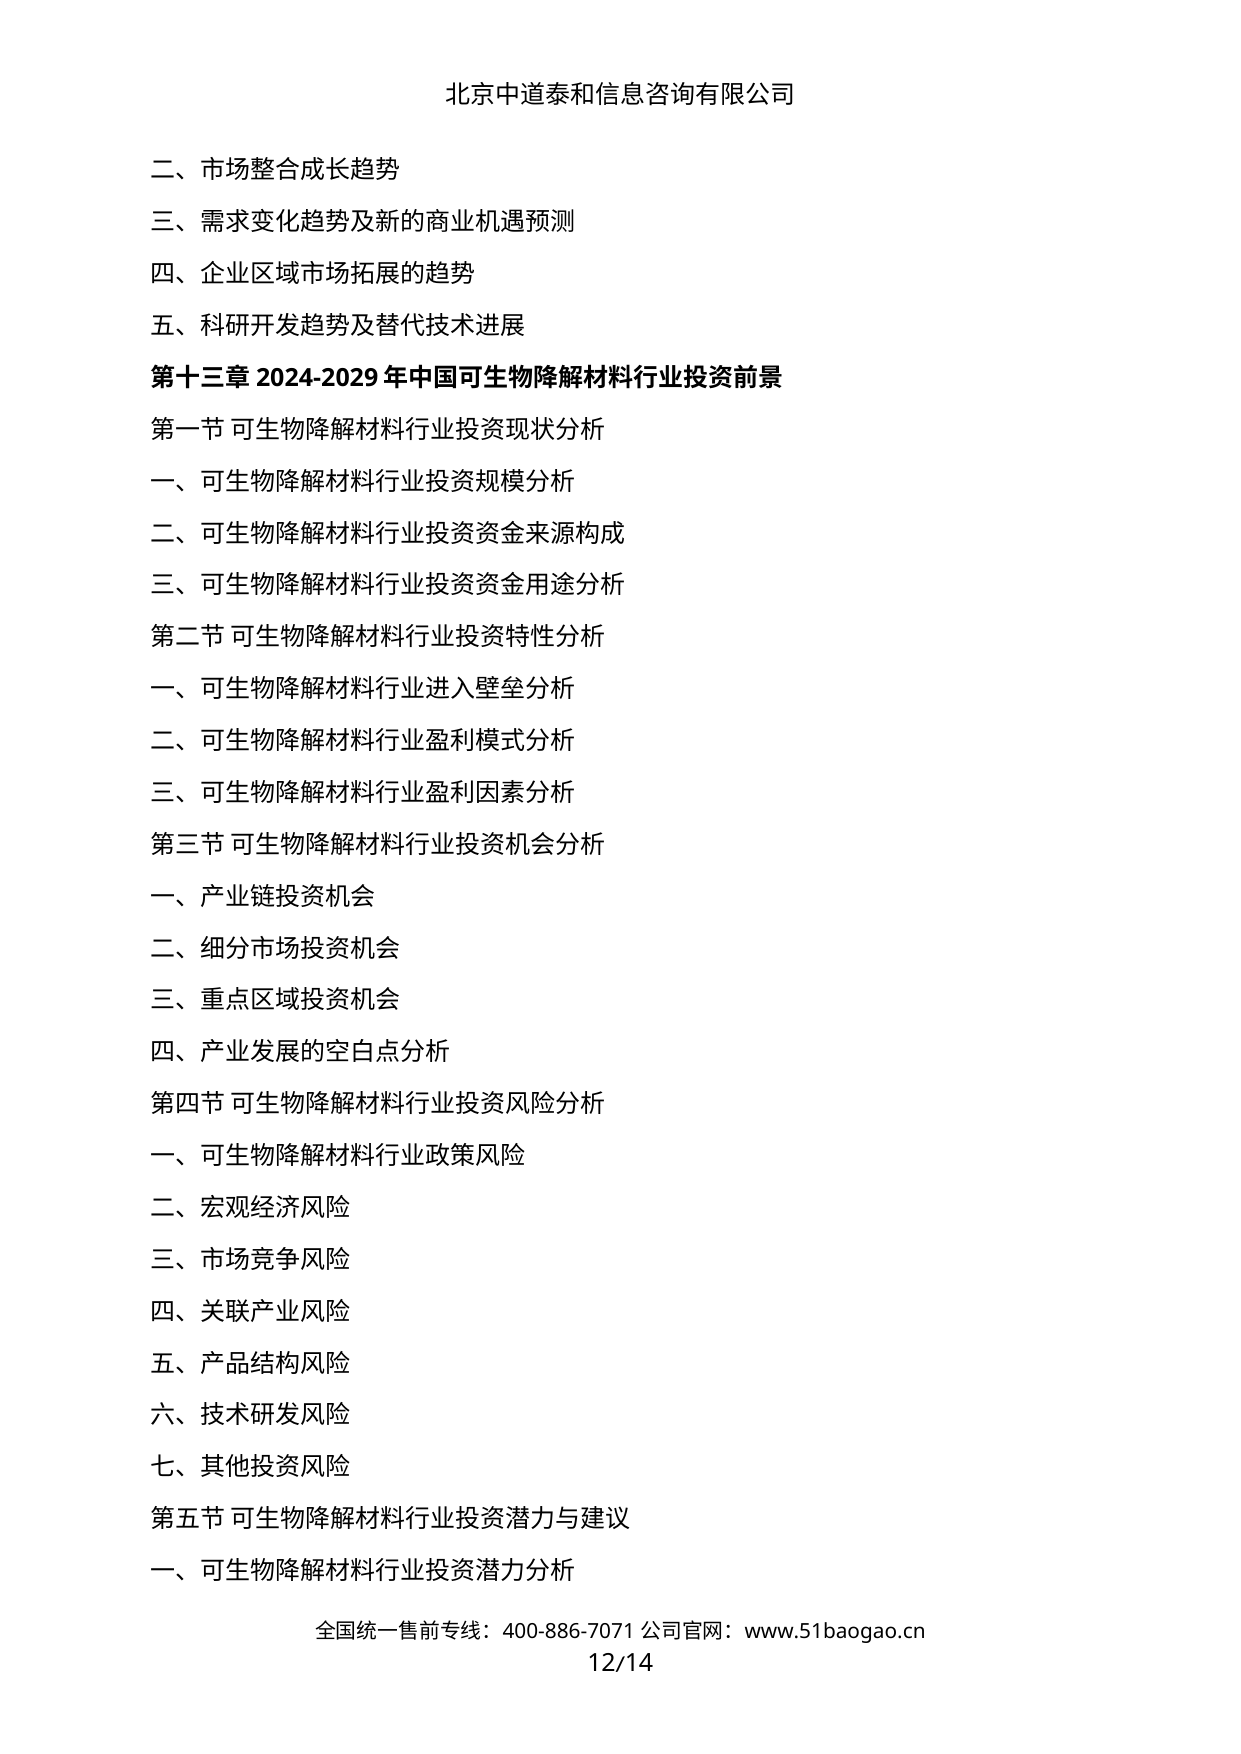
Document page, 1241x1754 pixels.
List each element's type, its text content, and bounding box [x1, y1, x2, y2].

text 第二节 可生物降解材料行业投资特性分析 [150, 617, 1090, 653]
text 五、产品结构风险 [150, 1343, 1090, 1379]
text 一、可生物降解材料行业投资潜力分析 [150, 1551, 1090, 1587]
text 二、宏观经济风险 [150, 1187, 1090, 1224]
text 六、技术研发风险 [150, 1395, 1090, 1431]
text 七、其他投资风险 [150, 1447, 1090, 1483]
text 三、可生物降解材料行业盈利因素分析 [150, 772, 1090, 809]
text 三、可生物降解材料行业投资资金用途分析 [150, 565, 1090, 601]
text 二、可生物降解材料行业盈利模式分析 [150, 721, 1090, 757]
text 四、产业发展的空白点分析 [150, 1032, 1090, 1068]
text 第十三章 2024-2029年中国可生物降解材料行业投资前景 [150, 357, 1090, 394]
text 三、需求变化趋势及新的商业机遇预测 [150, 202, 1090, 238]
text 一、可生物降解材料行业投资规模分析 [150, 461, 1090, 497]
text 二、细分市场投资机会 [150, 928, 1090, 964]
text 四、关联产业风险 [150, 1291, 1090, 1327]
text 第三节 可生物降解材料行业投资机会分析 [150, 824, 1090, 861]
text 二、可生物降解材料行业投资资金来源构成 [150, 513, 1090, 549]
text 二、市场整合成长趋势 [150, 150, 1090, 186]
text 五、科研开发趋势及替代技术进展 [150, 306, 1090, 342]
text 第一节 可生物降解材料行业投资现状分析 [150, 409, 1090, 446]
text 一、可生物降解材料行业进入壁垒分析 [150, 669, 1090, 705]
text 四、企业区域市场拓展的趋势 [150, 254, 1090, 290]
text 三、重点区域投资机会 [150, 980, 1090, 1016]
text 一、可生物降解材料行业政策风险 [150, 1136, 1090, 1172]
text 三、市场竞争风险 [150, 1239, 1090, 1276]
text 第四节 可生物降解材料行业投资风险分析 [150, 1084, 1090, 1120]
text 一、产业链投资机会 [150, 876, 1090, 912]
text 第五节 可生物降解材料行业投资潜力与建议 [150, 1499, 1090, 1535]
